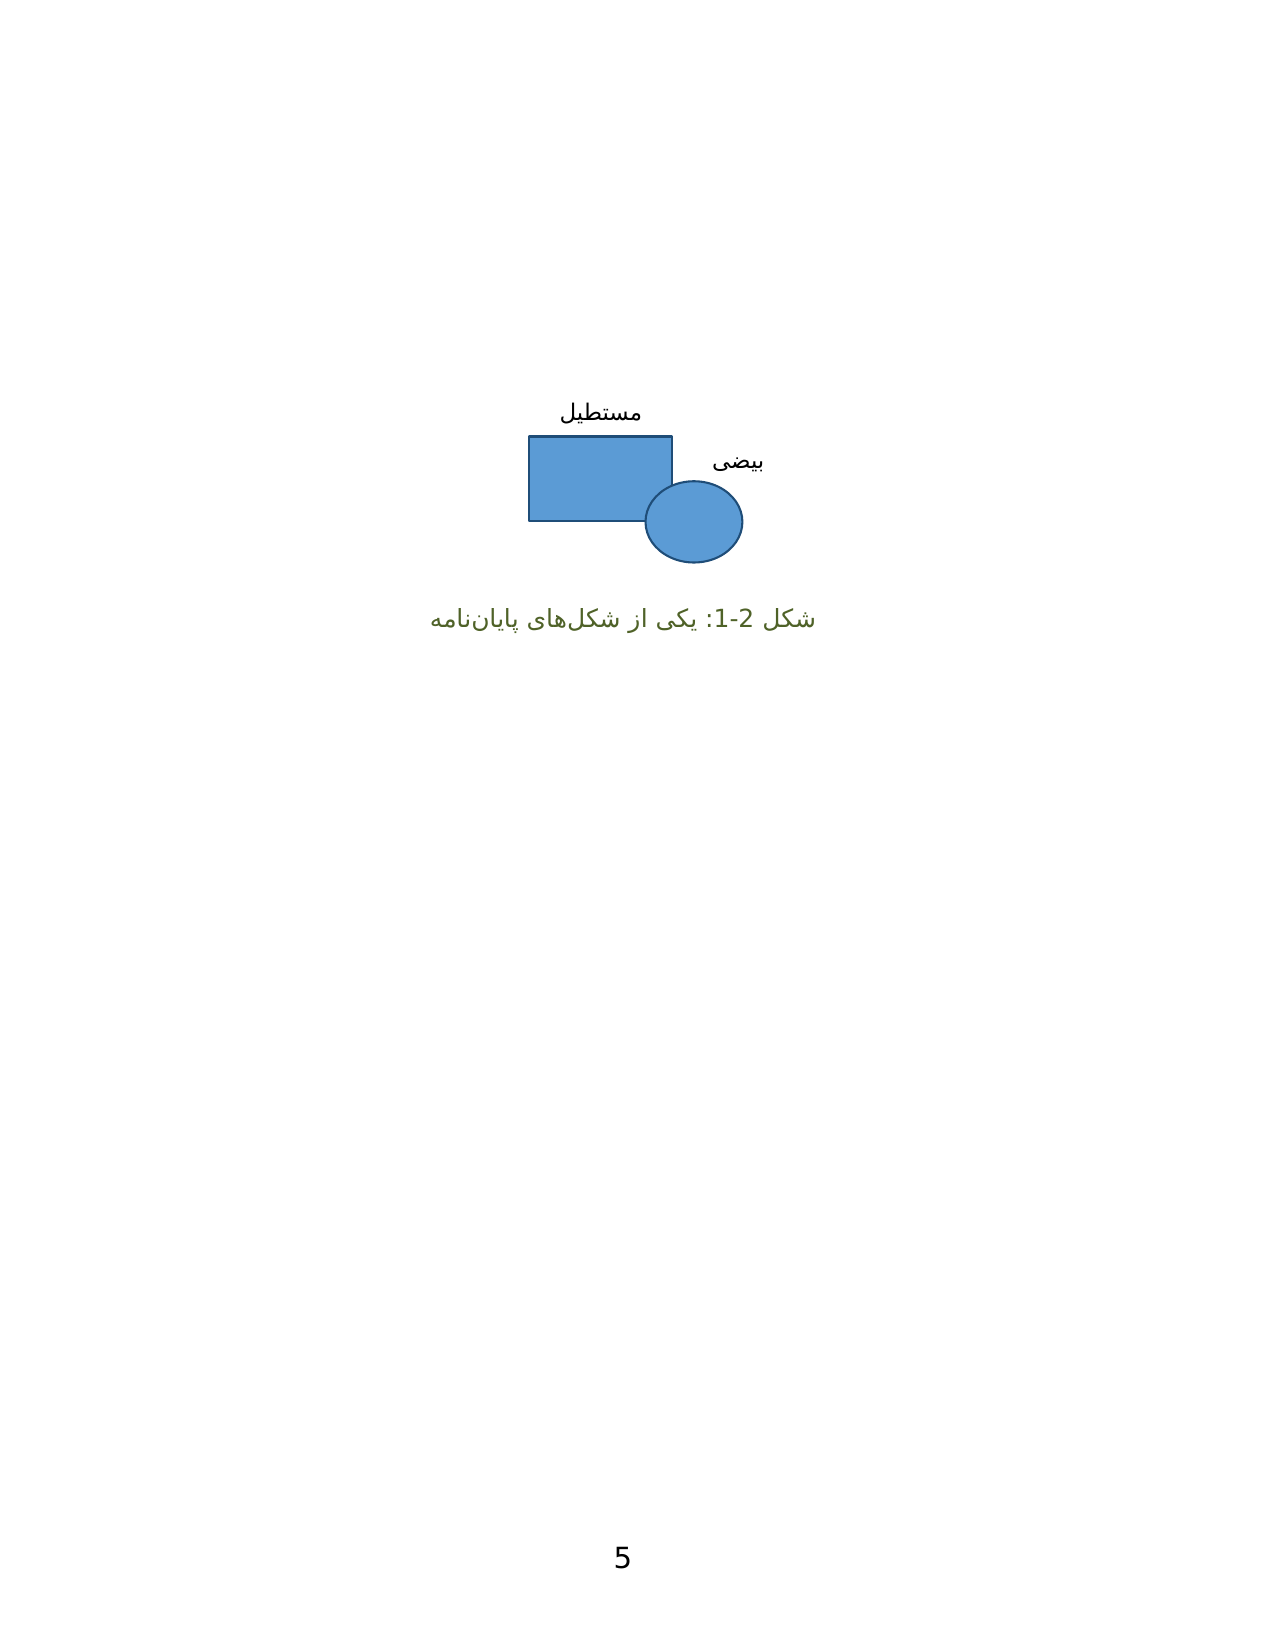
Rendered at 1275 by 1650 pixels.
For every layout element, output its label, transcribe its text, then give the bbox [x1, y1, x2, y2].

text شکل ‏2-1: یکی از شکل‌های پایان‌نامه [148, 604, 1098, 634]
